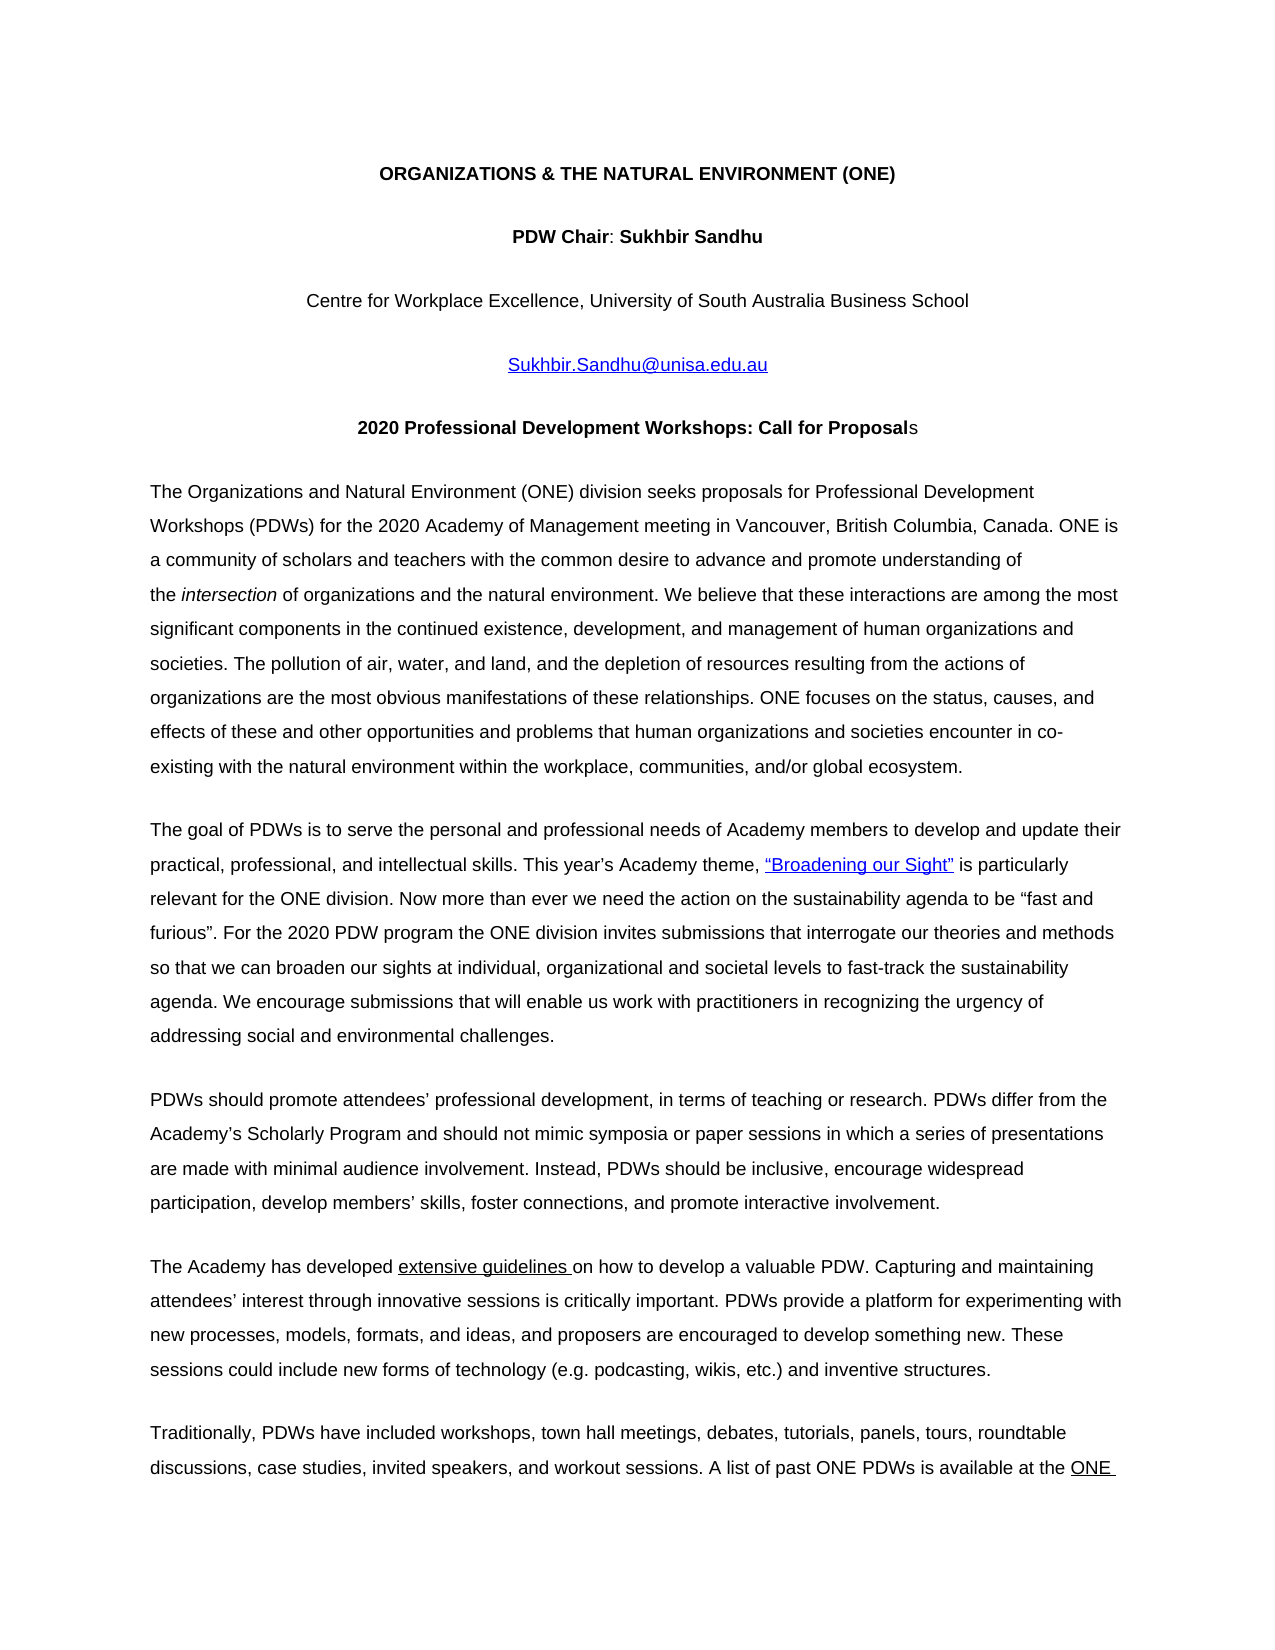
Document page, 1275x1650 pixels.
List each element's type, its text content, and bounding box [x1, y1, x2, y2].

text PDW Chair: Sukhbir Sandhu [150, 213, 1125, 248]
text Centre for Workplace Excellence, University of South Australia Business School [150, 277, 1125, 311]
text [150, 1409, 1125, 1478]
text The Organizations and Natural Environment (ONE) division seeks proposals for Professional Development Workshops (PDWs) for the 2020 Academy of Management meeting in Vancouver, British Columbia, Canada. ONE is a community of scholars and teachers with the common desire to advance and promote understanding of the intersection of organizations and the natural environment. We believe that these interactions are among the most significant components in the continued existence, development, and management of human organizations and societies. The pollution of air, water, and land, and the depletion of resources resulting from the actions of organizations are the most obvious manifestations of these relationships. ONE focuses on the status, causes, and effects of these and other opportunities and problems that human organizations and societies encounter in co-existing with the natural environment within the workplace, communities, and/or global ecosystem. [150, 468, 1125, 777]
text 2020 Professional Development Workshops: Call for Proposals [150, 404, 1125, 438]
text PDWs should promote attendees’ professional development, in terms of teaching or research. PDWs differ from the Academy’s Scholarly Program and should not mimic symposia or paper sessions in which a series of presentations are made with minimal audience involvement. Instead, PDWs should be inclusive, encourage widespread participation, develop members’ skills, foster connections, and promote interactive involvement. [150, 1076, 1125, 1213]
text Sukhbir.Sandhu@unisa.edu.au [150, 341, 1125, 375]
text The goal of PDWs is to serve the personal and professional needs of Academy members to develop and update their practical, professional, and intellectual skills. This year’s Academy theme, “Broadening our Sight” is particularly relevant for the ONE division. Now more than ever we need the action on the sustainability agenda to be “fast and furious”. For the 2020 PDW program the ONE division invites submissions that interrogate our theories and methods so that we can broaden our sights at individual, organizational and societal levels to fast-track the sustainability agenda. We encourage submissions that will enable us work with practitioners in recognizing the urgency of addressing social and environmental challenges. [150, 806, 1125, 1047]
text The Academy has developed extensive guidelines on how to develop a valuable PDW. Capturing and maintaining attendees’ interest through innovative sessions is critically important. PDWs provide a platform for experimenting with new processes, models, formats, and ideas, and proposers are encouraged to develop something new. These sessions could include new forms of technology (e.g. podcasting, wikis, etc.) and inventive structures. [150, 1243, 1125, 1380]
text ORGANIZATIONS & THE NATURAL ENVIRONMENT (ONE) [150, 150, 1125, 184]
